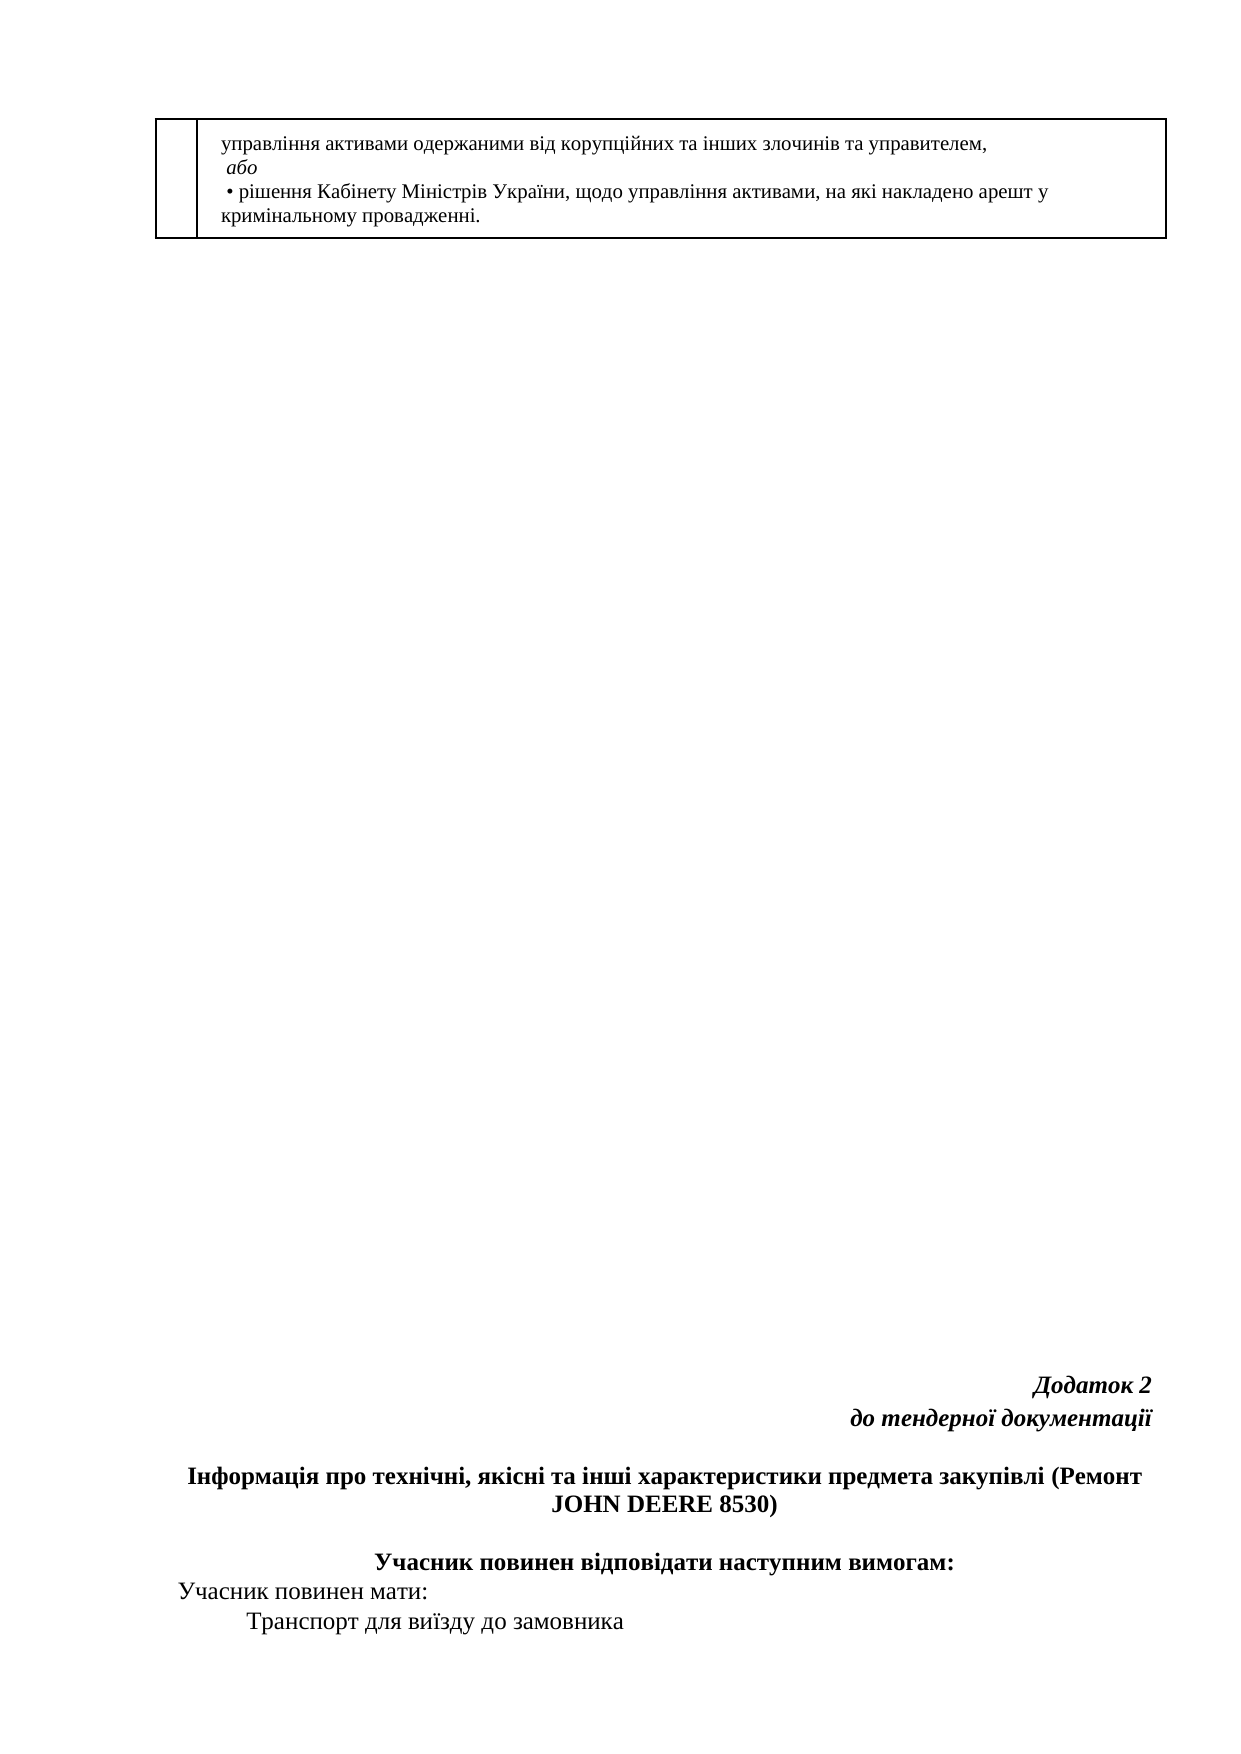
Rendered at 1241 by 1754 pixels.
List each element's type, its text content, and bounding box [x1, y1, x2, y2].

text Транспорт для виїзду до замовника [177, 1606, 1152, 1635]
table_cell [198, 120, 1165, 237]
text Додаток 2 [177, 1370, 1152, 1399]
text до тендерної документації [177, 1403, 1152, 1432]
text Учасник повинен мати: [177, 1576, 1152, 1604]
text Інформація про технічні, якісні та інші характеристики предмета закупівлі (Ремонт JOHN DEERE 8530) [177, 1461, 1152, 1518]
text Учасник повинен відповідати наступним вимогам: [177, 1547, 1152, 1576]
table_cell 3 [157, 120, 196, 237]
